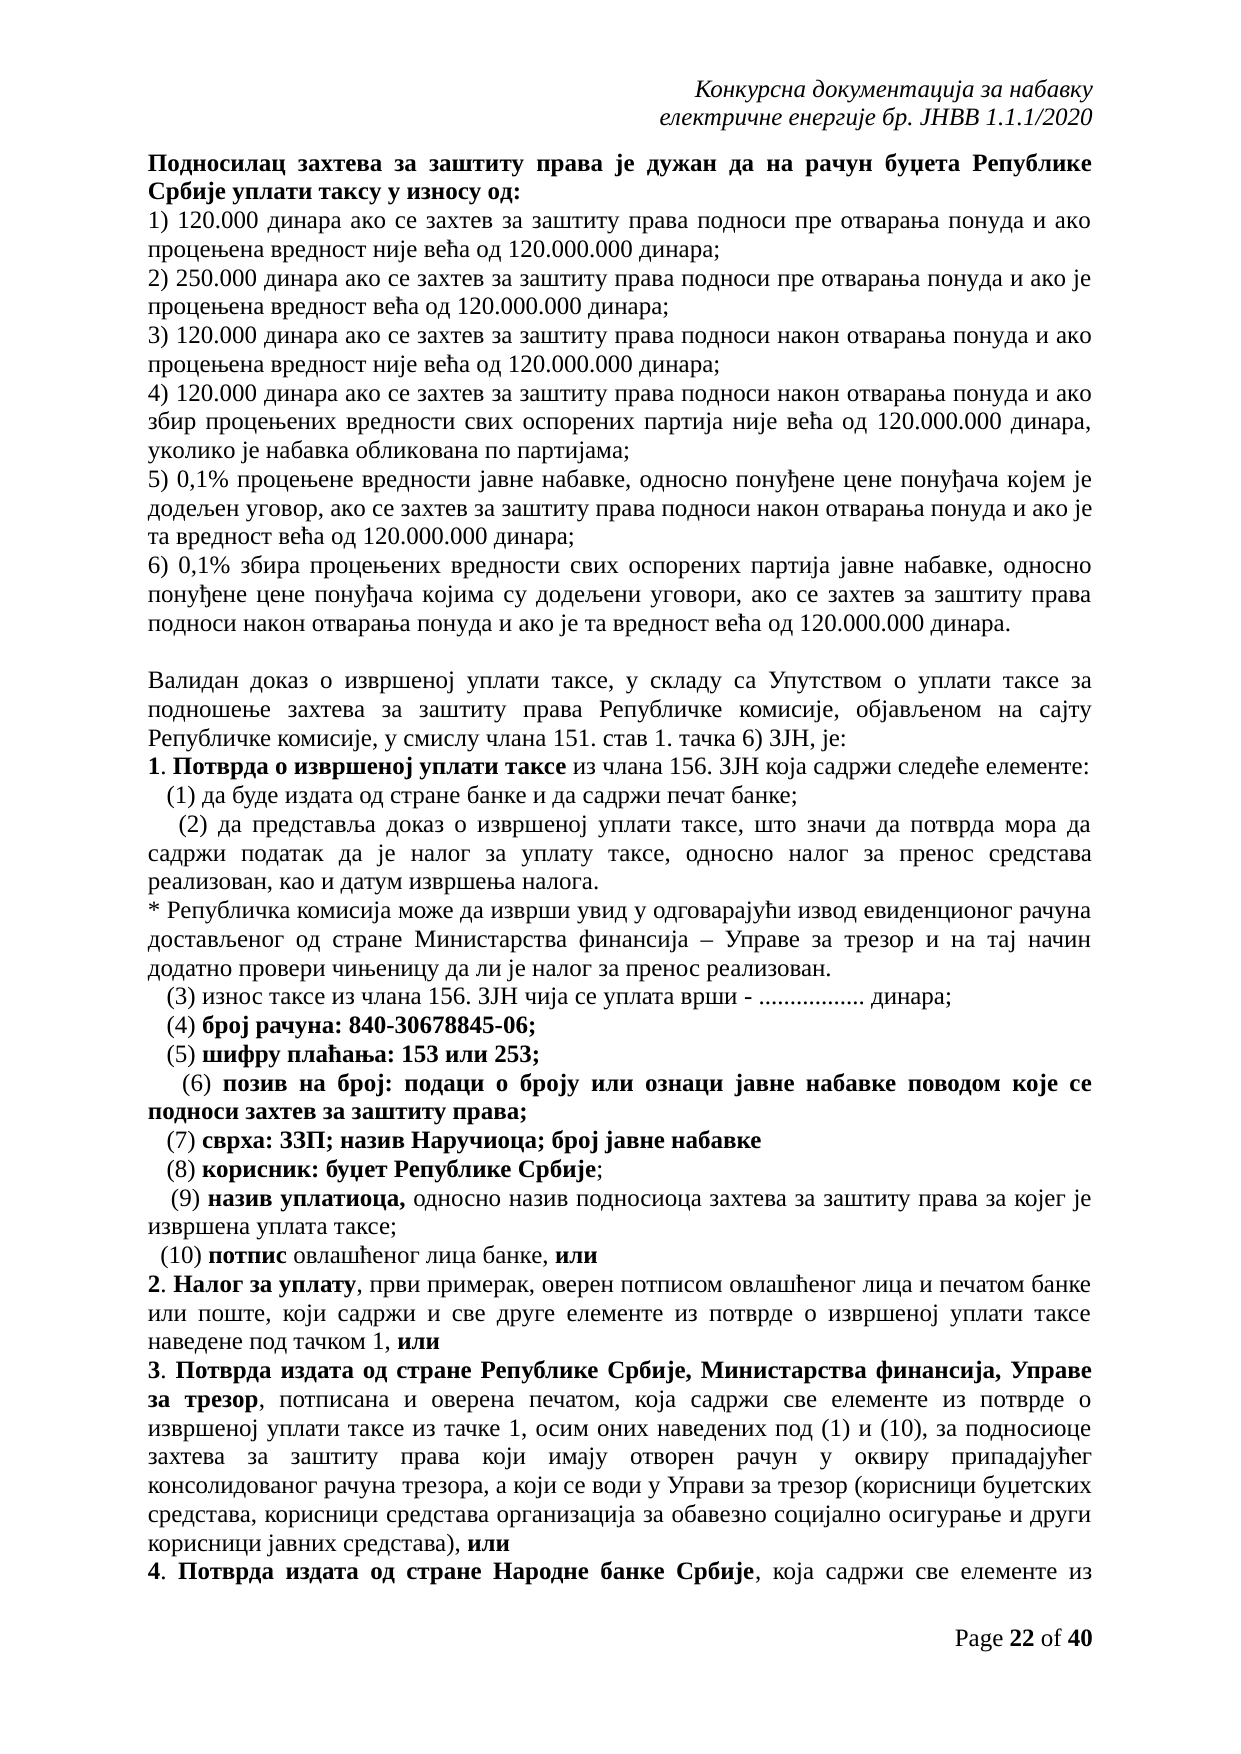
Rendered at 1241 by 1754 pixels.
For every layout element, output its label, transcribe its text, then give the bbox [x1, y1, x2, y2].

text (6) позив на број: подаци о броју или ознаци јавне набавке поводом које се подноси захтев за заштиту права; [148, 1068, 1093, 1125]
text Валидан доказ о извршеној уплати таксе, у складу са Упутством о уплати таксе за подношење захтева за заштиту права Републичке комисије, објављеном на сајту Републичке комисије, у смислу члана 151. став 1. тачка 6) ЗЈН, је: [148, 665, 1093, 751]
text (5) шифру плаћања: 153 или 253; [148, 1039, 1093, 1068]
text (10) потпис овлашћеног лица банке, или [148, 1240, 1093, 1269]
text (1) да буде издата од стране банке и да садржи печат банке; [148, 780, 1093, 809]
text 4) 120.000 динара ако се захтев за заштиту права подноси након отварања понуда и ако збир процењених вредности свих оспорених партија није већа од 120.000.000 динара, уколико је набавка обликована по партијама; [148, 378, 1093, 464]
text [148, 1556, 1093, 1585]
text (7) сврха: ЗЗП; назив Наручиоца; број јавне набавке [148, 1125, 1093, 1154]
text (4) број рачуна: 840-30678845-06; [148, 1010, 1093, 1039]
text 6) 0,1% збира процењених вредности свих оспорених партија јавне набавке, односно понуђене цене понуђача којима су додељени уговори, ако се захтев за заштиту права подноси након отварања понуда и ако је та вредност већа од 120.000.000 динара. [148, 550, 1093, 636]
text (2) да представља доказ о извршеној уплати таксе, што значи да потврда мора да садржи податак да је налог за уплату таксе, односно налог за пренос средстава реализован, као и датум извршења налога. [148, 809, 1093, 895]
text Подносилац захтева за заштиту права је дужан да на рачун буџета Републике Србије уплати таксу у износу од: [148, 148, 1093, 205]
text 2) 250.000 динара ако се захтев за заштиту права подноси пре отварања понуда и ако је процењена вредност већа од 120.000.000 динара; [148, 263, 1093, 320]
text (8) корисник: буџет Републике Србије; [148, 1154, 1093, 1183]
text 2. Налог за уплату, први примерак, оверен потписом овлашћеног лица и печатом банке или поште, који садржи и све друге елементе из потврде о извршеној уплати таксе наведене под тачком 1, или [148, 1269, 1093, 1355]
text 3. Потврда издата од стране Републике Србије, Министарства финансија, Управе за трезор, потписана и оверена печатом, која садржи све елементе из потврде о извршеној уплати таксе из тачке 1, осим оних наведених под (1) и (10), за подносиоце захтева за заштиту права који имају отворен рачун у оквиру припадајућег консолидованог рачуна трезора, а који се води у Управи за трезор (корисници буџетских средстава, корисници средстава организација за обавезно социјално осигурање и други корисници јавних средстава), или [148, 1355, 1093, 1556]
text 1. Потврда о извршеној уплати таксе из члана 156. ЗЈН која садржи следеће елементе: [148, 751, 1093, 780]
text * Републичка комисија може да изврши увид у одговарајући извод евиденционог рачуна достављеног од стране Министарства финансија – Управе за трезор и на тај начин додатно провери чињеницу да ли је налог за пренос реализован. [148, 895, 1093, 981]
text 1) 120.000 динара ако се захтев за заштиту права подноси пре отварања понуда и ако процењена вредност није већа од 120.000.000 динара; [148, 205, 1093, 263]
text (9) назив уплатиоца, односно назив подносиоца захтева за заштиту права за којег је извршена уплата таксе; [148, 1183, 1093, 1240]
text 3) 120.000 динара ако се захтев за заштиту права подноси након отварања понуда и ако процењена вредност није већа од 120.000.000 динара; [148, 320, 1093, 378]
text (3) износ таксе из члана 156. ЗЈН чија се уплата врши - ................. динара; [148, 981, 1093, 1010]
text 5) 0,1% процењене вредности јавне набавке, односно понуђене цене понуђача којем је додељен уговор, ако се захтев за заштиту права подноси након отварања понуда и ако је та вредност већа од 120.000.000 динара; [148, 464, 1093, 550]
